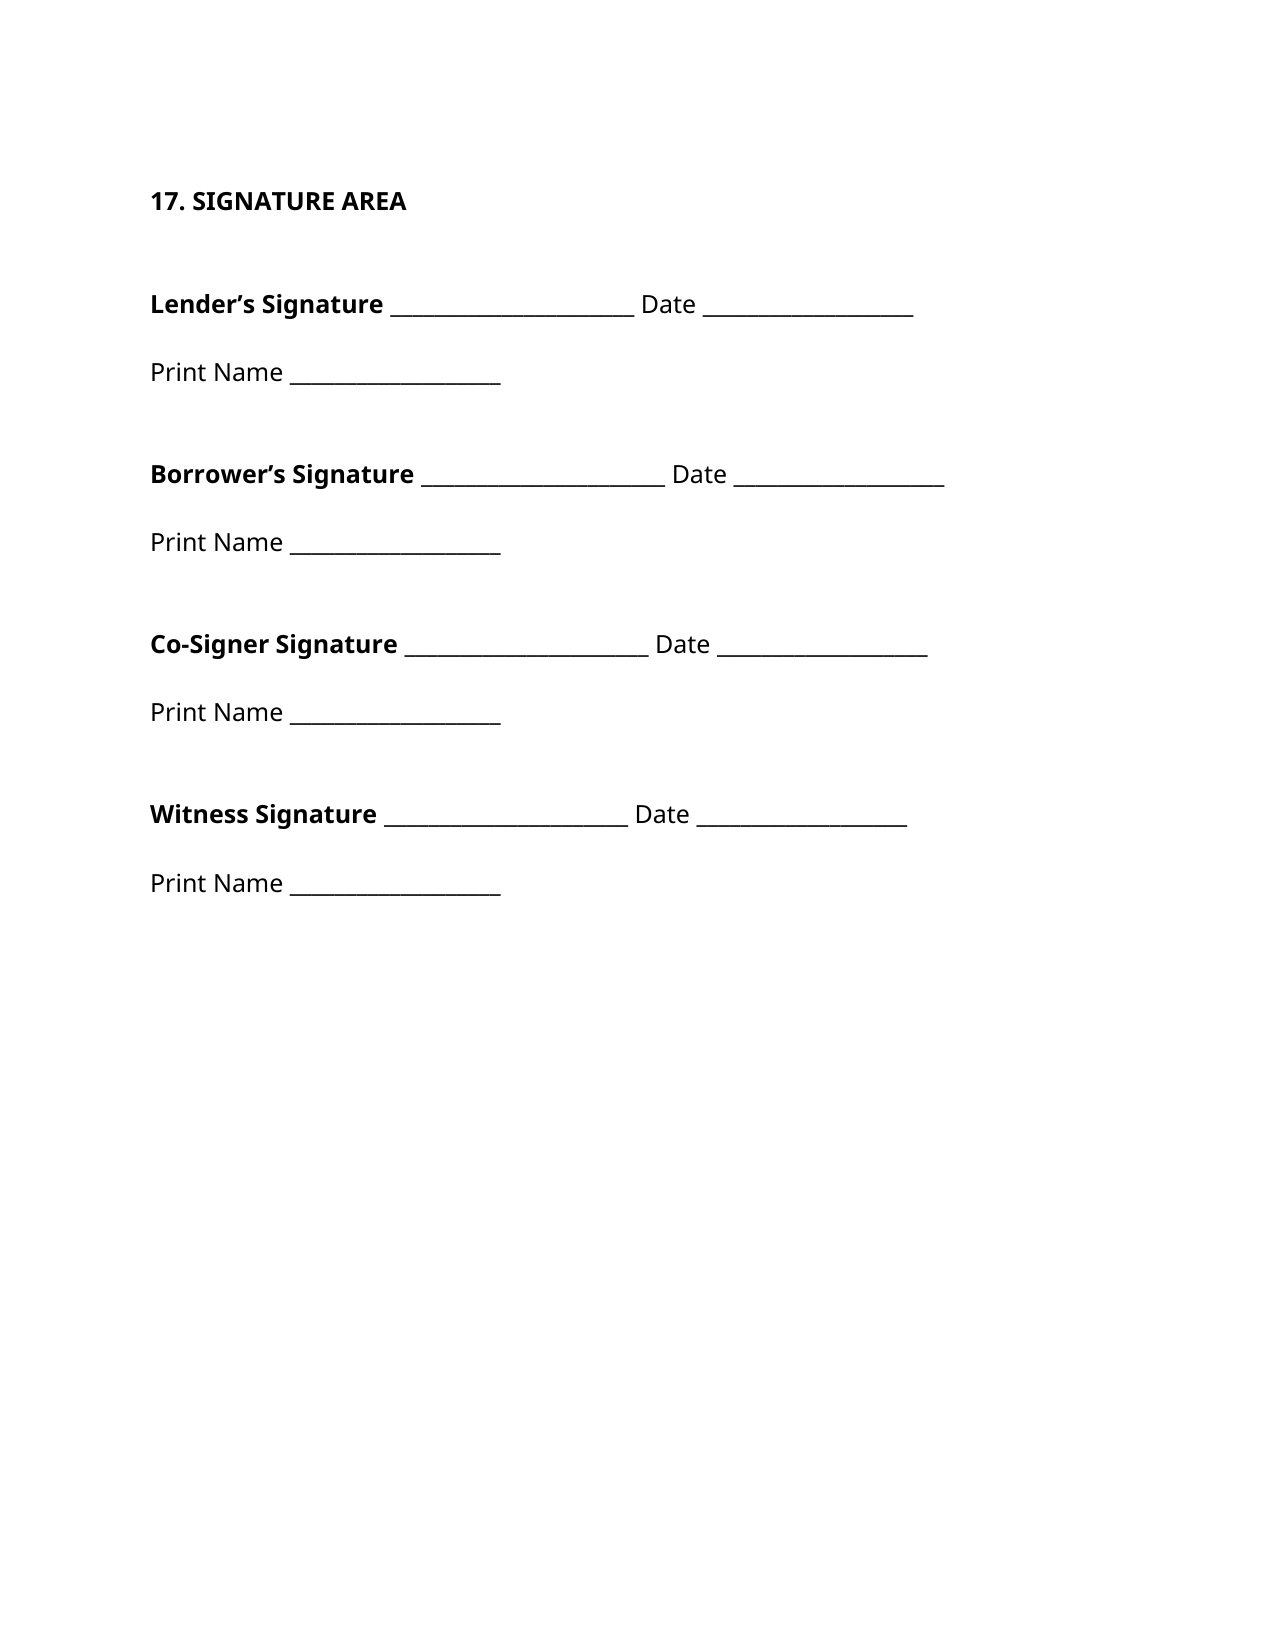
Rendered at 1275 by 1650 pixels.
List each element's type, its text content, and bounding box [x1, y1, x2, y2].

text 17. SIGNATURE AREA [150, 184, 1125, 218]
text Borrower’s Signature ______________________ Date ___________________ [150, 457, 1125, 491]
text Print Name ___________________ [150, 865, 1125, 899]
text Print Name ___________________ [150, 695, 1125, 729]
text Co-Signer Signature ______________________ Date ___________________ [150, 627, 1125, 661]
text Lender’s Signature ______________________ Date ___________________ [150, 286, 1125, 320]
text Witness Signature ______________________ Date ___________________ [150, 797, 1125, 831]
text Print Name ___________________ [150, 354, 1125, 388]
text Print Name ___________________ [150, 525, 1125, 559]
